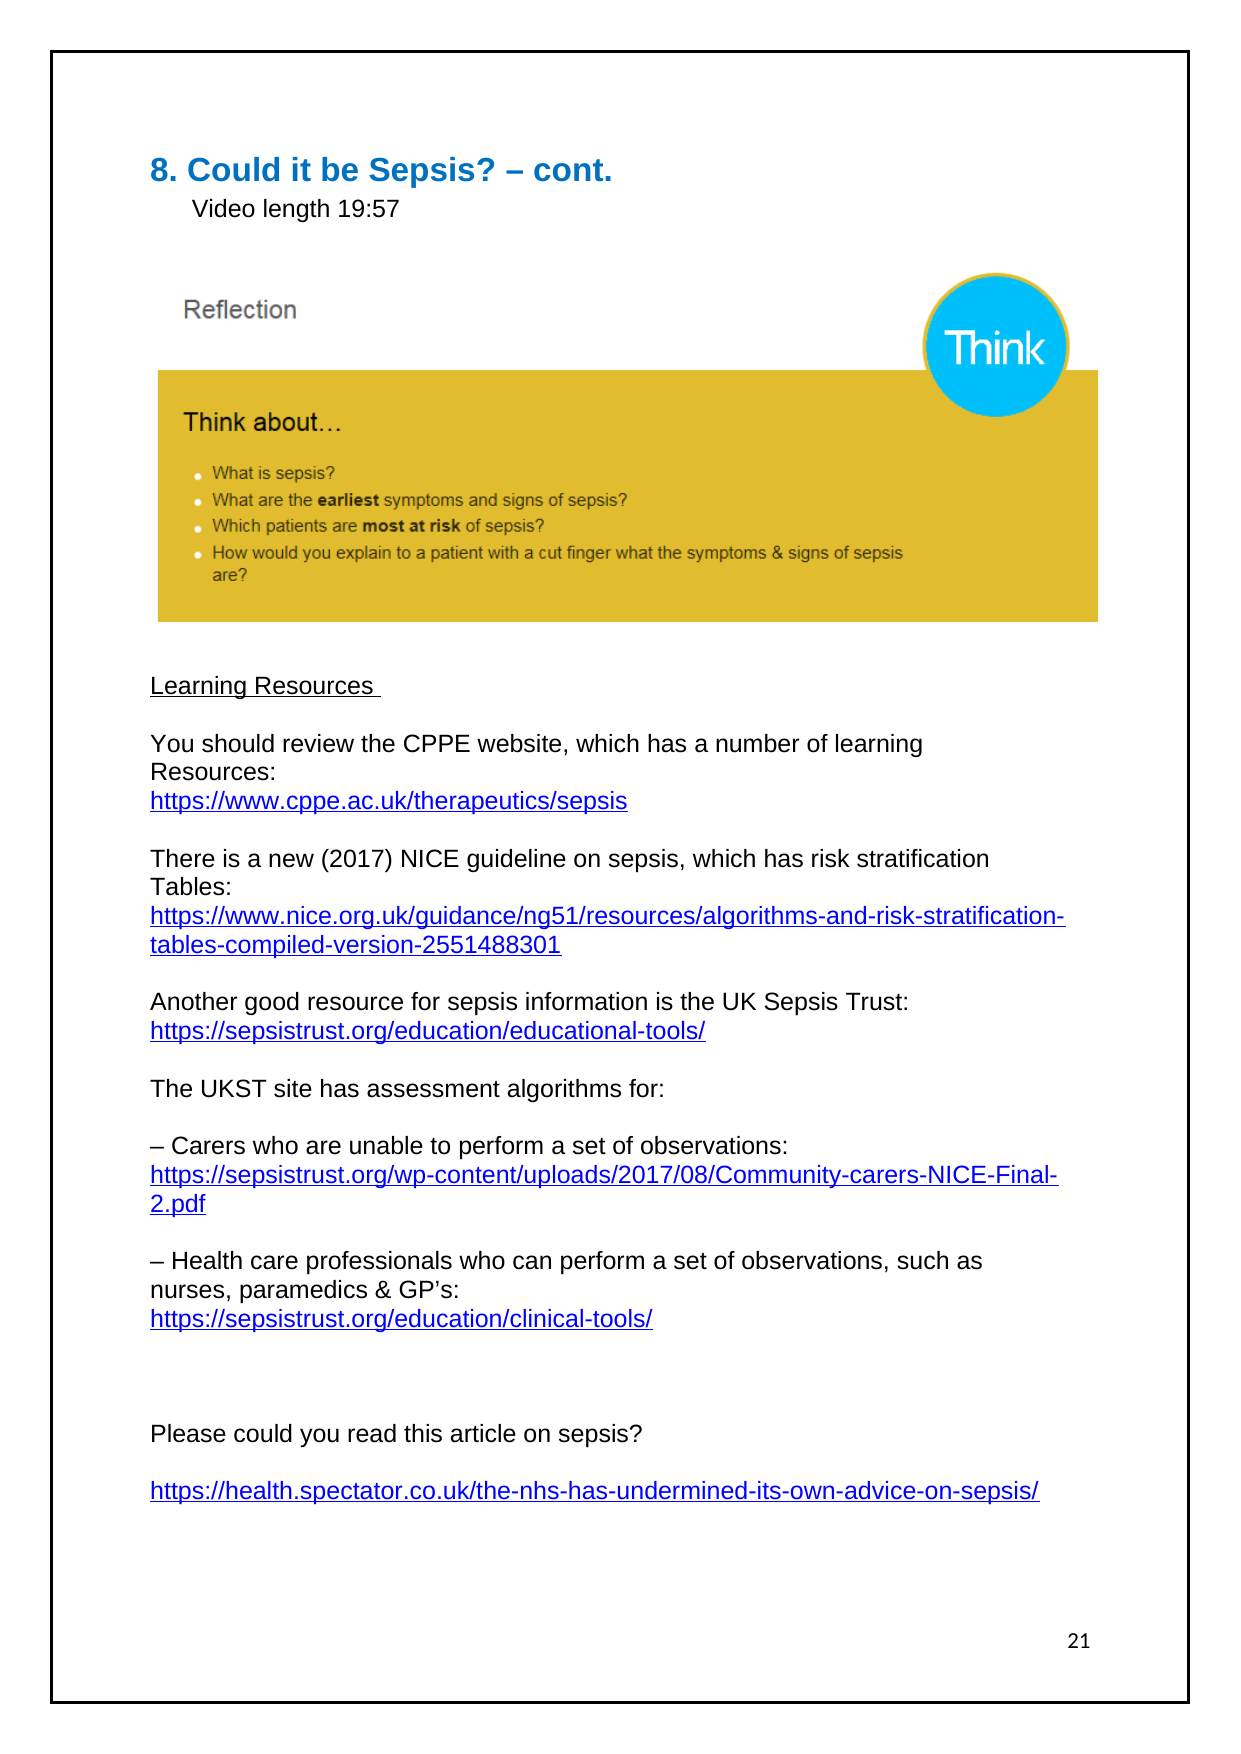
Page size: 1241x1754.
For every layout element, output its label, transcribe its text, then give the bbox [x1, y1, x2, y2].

picture [157, 261, 1098, 622]
text The UKST site has assessment algorithms for: [150, 1073, 1090, 1102]
text There is a new (2017) NICE guideline on sepsis, which has risk stratification [150, 843, 1090, 872]
text https://sepsistrust.org/education/educational-tools/ [150, 1016, 1090, 1045]
text Another good resource for sepsis information is the UK Sepsis Trust: [150, 987, 1090, 1016]
text Video length 19:57 [150, 194, 1090, 223]
text 8. Could it be Sepsis? – cont. [150, 150, 1090, 188]
text Tables: [150, 872, 1090, 901]
text https://www.nice.org.uk/guidance/ng51/resources/algorithms-and-risk-stratification-tables-compiled-version-2551488301 [150, 901, 1090, 958]
text Resources: [150, 757, 1090, 786]
text Learning Resources [150, 671, 1090, 700]
text https://www.cppe.ac.uk/therapeutics/sepsis [150, 786, 1090, 815]
text https://sepsistrust.org/education/clinical-tools/ [150, 1303, 1090, 1332]
text nurses, paramedics & GP’s: [150, 1275, 1090, 1303]
text – Health care professionals who can perform a set of observations, such as [150, 1246, 1090, 1275]
text – Carers who are unable to perform a set of observations: [150, 1131, 1090, 1160]
text https://health.spectator.co.uk/the-nhs-has-undermined-its-own-advice-on-sepsis/ [150, 1476, 1090, 1505]
text You should review the CPPE website, which has a number of learning [150, 728, 1090, 757]
text Please could you read this article on sepsis? [150, 1418, 1090, 1447]
text https://sepsistrust.org/wp-content/uploads/2017/08/Community-carers-NICE-Final-2.pdf [150, 1160, 1090, 1217]
